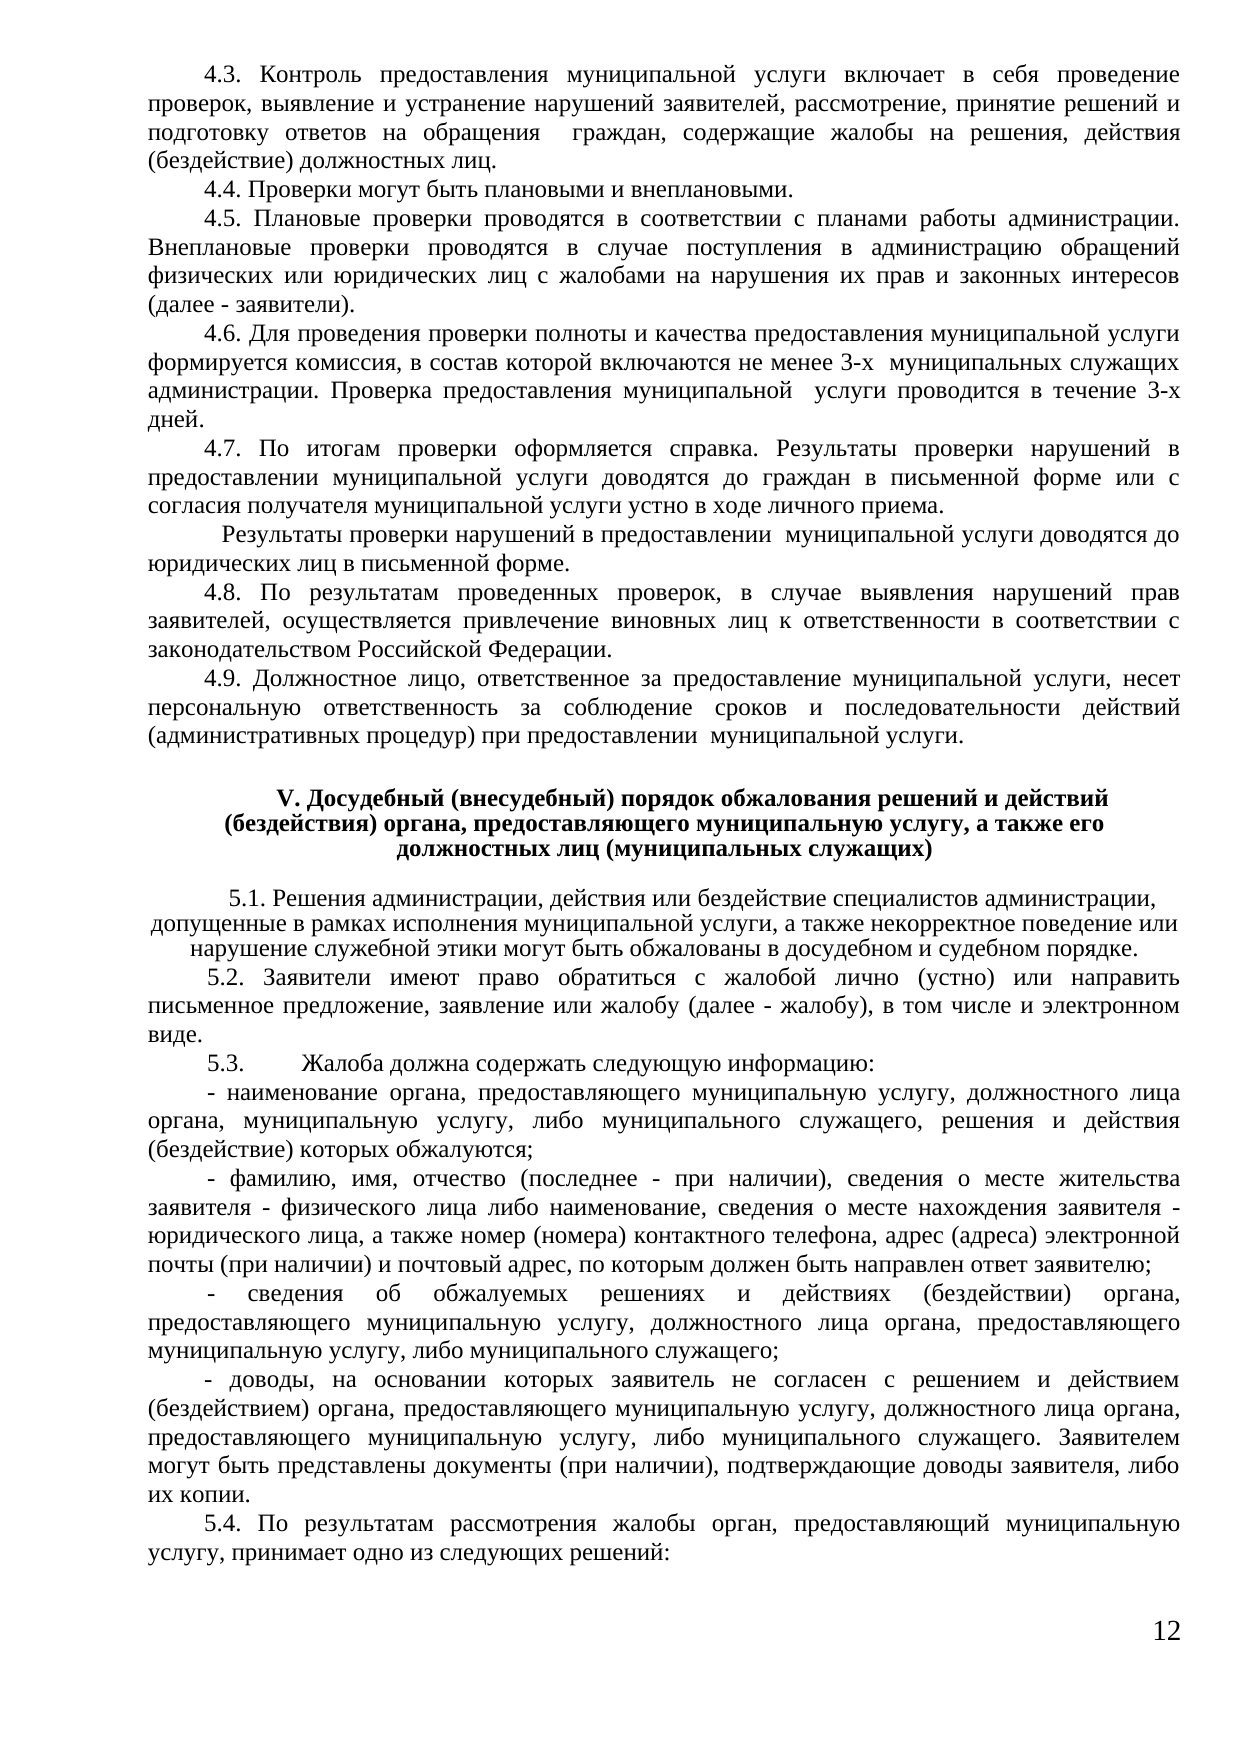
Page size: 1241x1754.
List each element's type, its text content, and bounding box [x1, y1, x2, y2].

text 4.6. Для проведения проверки полноты и качества предоставления муниципальной услуги формируется комиссия, в состав которой включаются не менее 3-х муниципальных служащих администрации. Проверка предоставления муниципальной услуги проводится в течение 3-х дней. [148, 318, 1181, 433]
text 4.8. По результатам проведенных проверок, в случае выявления нарушений прав заявителей, осуществляется привлечение виновных лиц к ответственности в соответствии с законодательством Российской Федерации. [148, 577, 1181, 663]
text 4.4. Проверки могут быть плановыми и внеплановыми. [148, 174, 1181, 203]
text V. Досудебный (внесудебный) порядок обжалования решений и действий (бездействия) органа, предоставляющего муниципальную услугу, а также его должностных лиц (муниципальных служащих) [148, 787, 1181, 862]
text - наименование органа, предоставляющего муниципальную услугу, должностного лица органа, муниципальную услугу, либо муниципального служащего, решения и действия (бездействие) которых обжалуются; [148, 1077, 1181, 1163]
text - сведения об обжалуемых решениях и действиях (бездействии) органа, предоставляющего муниципальную услугу, должностного лица органа, предоставляющего муниципальную услугу, либо муниципального служащего; [148, 1278, 1181, 1364]
list Жалоба должна содержать следующую информацию: [207, 1048, 1181, 1077]
text 5.2. Заявители имеют право обратиться с жалобой лично (устно) или направить письменное предложение, заявление или жалобу (далее - жалобу), в том числе и электронном виде. [148, 962, 1181, 1048]
text 4.9. Должностное лицо, ответственное за предоставление муниципальной услуги, несет персональную ответственность за соблюдение сроков и последовательности действий (административных процедур) при предоставлении муниципальной услуги. [148, 663, 1181, 749]
text 4.7. По итогам проверки оформляется справка. Результаты проверки нарушений в предоставлении муниципальной услуги доводятся до граждан в письменной форме или с согласия получателя муниципальной услуги устно в ходе личного приема. [148, 433, 1181, 519]
text 5.4. По результатам рассмотрения жалобы орган, предоставляющий муниципальную услугу, принимает одно из следующих решений: [148, 1508, 1181, 1565]
text - фамилию, имя, отчество (последнее - при наличии), сведения о месте жительства заявителя - физического лица либо наименование, сведения о месте нахождения заявителя - юридического лица, а также номер (номера) контактного телефона, адрес (адреса) электронной почты (при наличии) и почтовый адрес, по которым должен быть направлен ответ заявителю; [148, 1163, 1181, 1278]
text 4.5. Плановые проверки проводятся в соответствии с планами работы администрации. Внеплановые проверки проводятся в случае поступления в администрацию обращений физических или юридических лиц с жалобами на нарушения их прав и законных интересов (далее - заявители). [148, 203, 1181, 318]
text 4.3. Контроль предоставления муниципальной услуги включает в себя проведение проверок, выявление и устранение нарушений заявителей, рассмотрение, принятие решений и подготовку ответов на обращения граждан, содержащие жалобы на решения, действия (бездействие) должностных лиц. [148, 59, 1181, 174]
text 5.1. Решения администрации, действия или бездействие специалистов администрации, допущенные в рамках исполнения муниципальной услуги, а также некорректное поведение или нарушение служебной этики могут быть обжалованы в досудебном и судебном порядке. [148, 887, 1181, 962]
text Результаты проверки нарушений в предоставлении муниципальной услуги доводятся до юридических лиц в письменной форме. [148, 519, 1181, 577]
text - доводы, на основании которых заявитель не согласен с решением и действием (бездействием) органа, предоставляющего муниципальную услугу, должностного лица органа, предоставляющего муниципальную услугу, либо муниципального служащего. Заявителем могут быть представлены документы (при наличии), подтверждающие доводы заявителя, либо их копии. [148, 1364, 1181, 1508]
